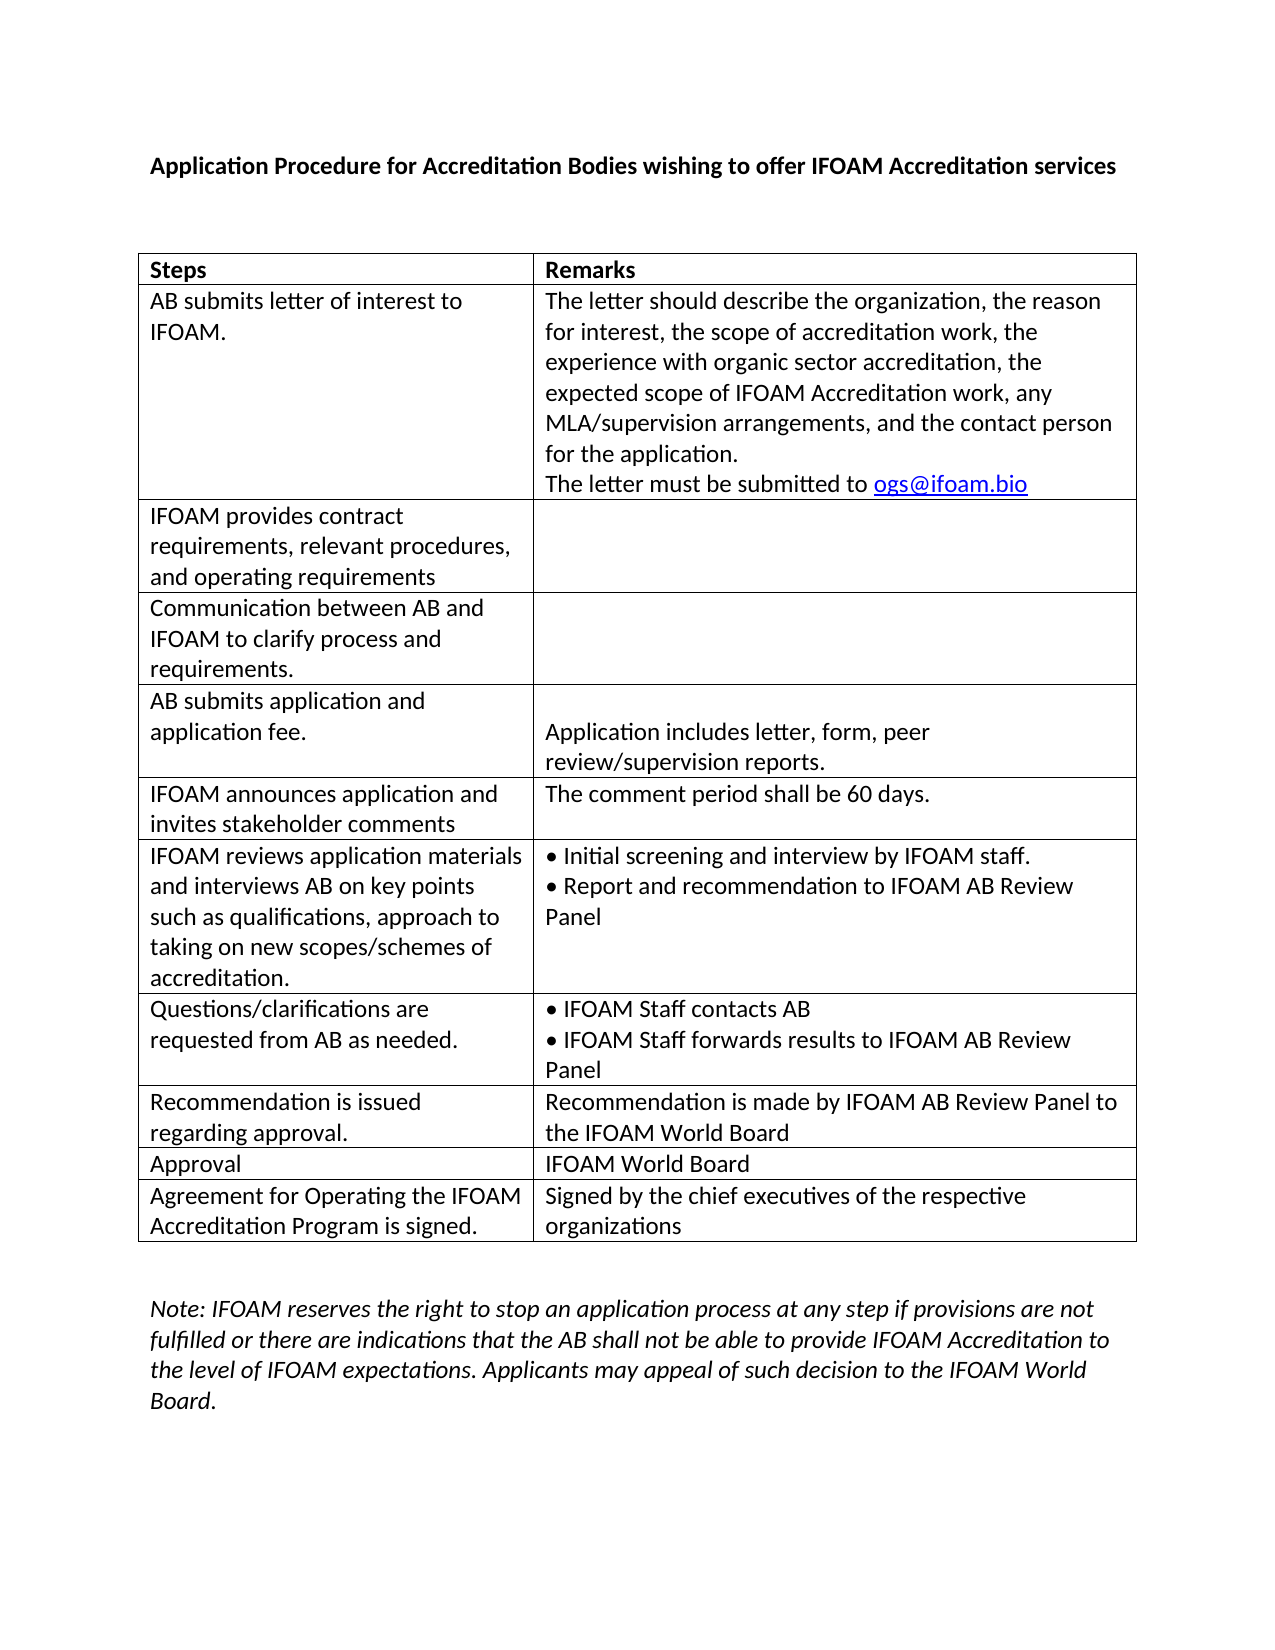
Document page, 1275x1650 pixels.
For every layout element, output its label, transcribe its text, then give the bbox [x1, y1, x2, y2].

table_cell Application includes letter, form, peer review/supervision reports. [534, 685, 1136, 777]
table_cell IFOAM provides contract requirements, relevant procedures, and operating requirements [139, 500, 533, 592]
table_cell AB submits application and application fee. [139, 685, 533, 777]
table_header Remarks [534, 254, 1136, 284]
table_cell The comment period shall be 60 days. [534, 778, 1136, 839]
table_cell The letter should describe the organization, the reason for interest, the scope of accreditation work, the experience with organic sector accreditation, the expected scope of IFOAM Accreditation work, any MLA/supervision arrangements, and the contact person for the application. The letter must be submitted to ogs@ifoam.bio [534, 285, 1136, 499]
table_cell Recommendation is made by IFOAM AB Review Panel to the IFOAM World Board [534, 1086, 1136, 1147]
table_cell Questions/clarifications are requested from AB as needed. [139, 994, 533, 1085]
table_header Steps [139, 254, 533, 284]
table_cell Recommendation is issued regarding approval. [139, 1086, 533, 1147]
table_cell AB submits letter of interest to IFOAM. [139, 285, 533, 499]
table_cell Approval [139, 1148, 533, 1179]
table_cell IFOAM announces application and invites stakeholder comments [139, 778, 533, 839]
text Note: IFOAM reserves the right to stop an application process at any step if provisions are not fulfilled or there are indications that the AB shall not be able to provide IFOAM Accreditation to the level of IFOAM expectations. Applicants may appeal of such decision to the IFOAM World Board. [150, 1293, 1125, 1415]
table_cell IFOAM World Board [534, 1148, 1136, 1179]
table_cell Communication between AB and IFOAM to clarify process and requirements. [139, 593, 533, 684]
text Application Procedure for Accreditation Bodies wishing to offer IFOAM Accreditation services [150, 150, 1125, 181]
table_cell Agreement for Operating the IFOAM Accreditation Program is signed. [139, 1180, 533, 1241]
table_cell Signed by the chief executives of the respective organizations [534, 1180, 1136, 1241]
table_cell [534, 500, 1136, 592]
table_cell • Initial screening and interview by IFOAM staff. • Report and recommendation to IFOAM AB Review Panel [534, 840, 1136, 992]
table_cell [534, 593, 1136, 684]
table_cell • IFOAM Staff contacts AB • IFOAM Staff forwards results to IFOAM AB Review Panel [534, 994, 1136, 1085]
table_cell IFOAM reviews application materials and interviews AB on key points such as qualifications, approach to taking on new scopes/schemes of accreditation. [139, 840, 533, 992]
